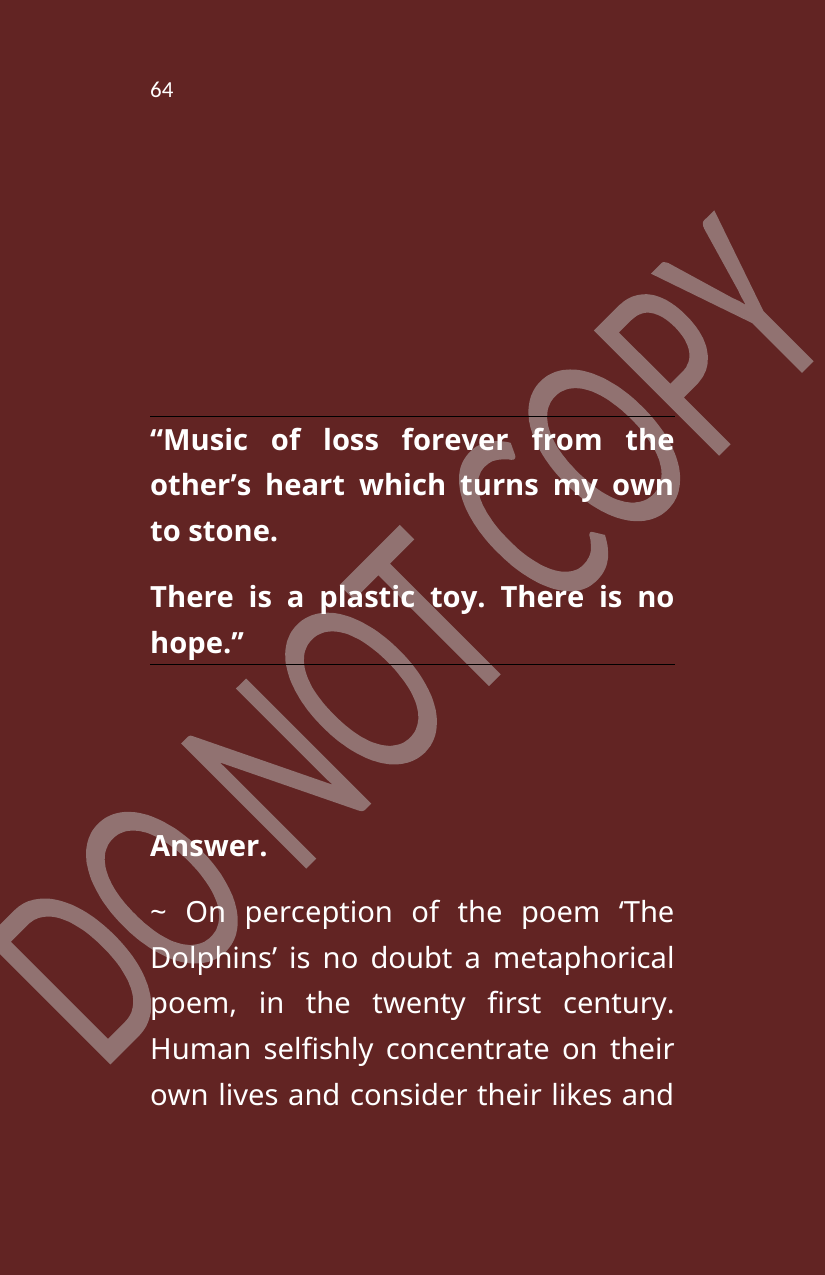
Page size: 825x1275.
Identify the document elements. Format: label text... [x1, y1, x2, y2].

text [150, 891, 675, 1113]
text “Music of loss forever from the other’s heart which turns my own to stone. [150, 417, 675, 550]
text Answer. [150, 825, 675, 864]
text There is a plastic toy. There is no hope.’’ [150, 573, 675, 664]
